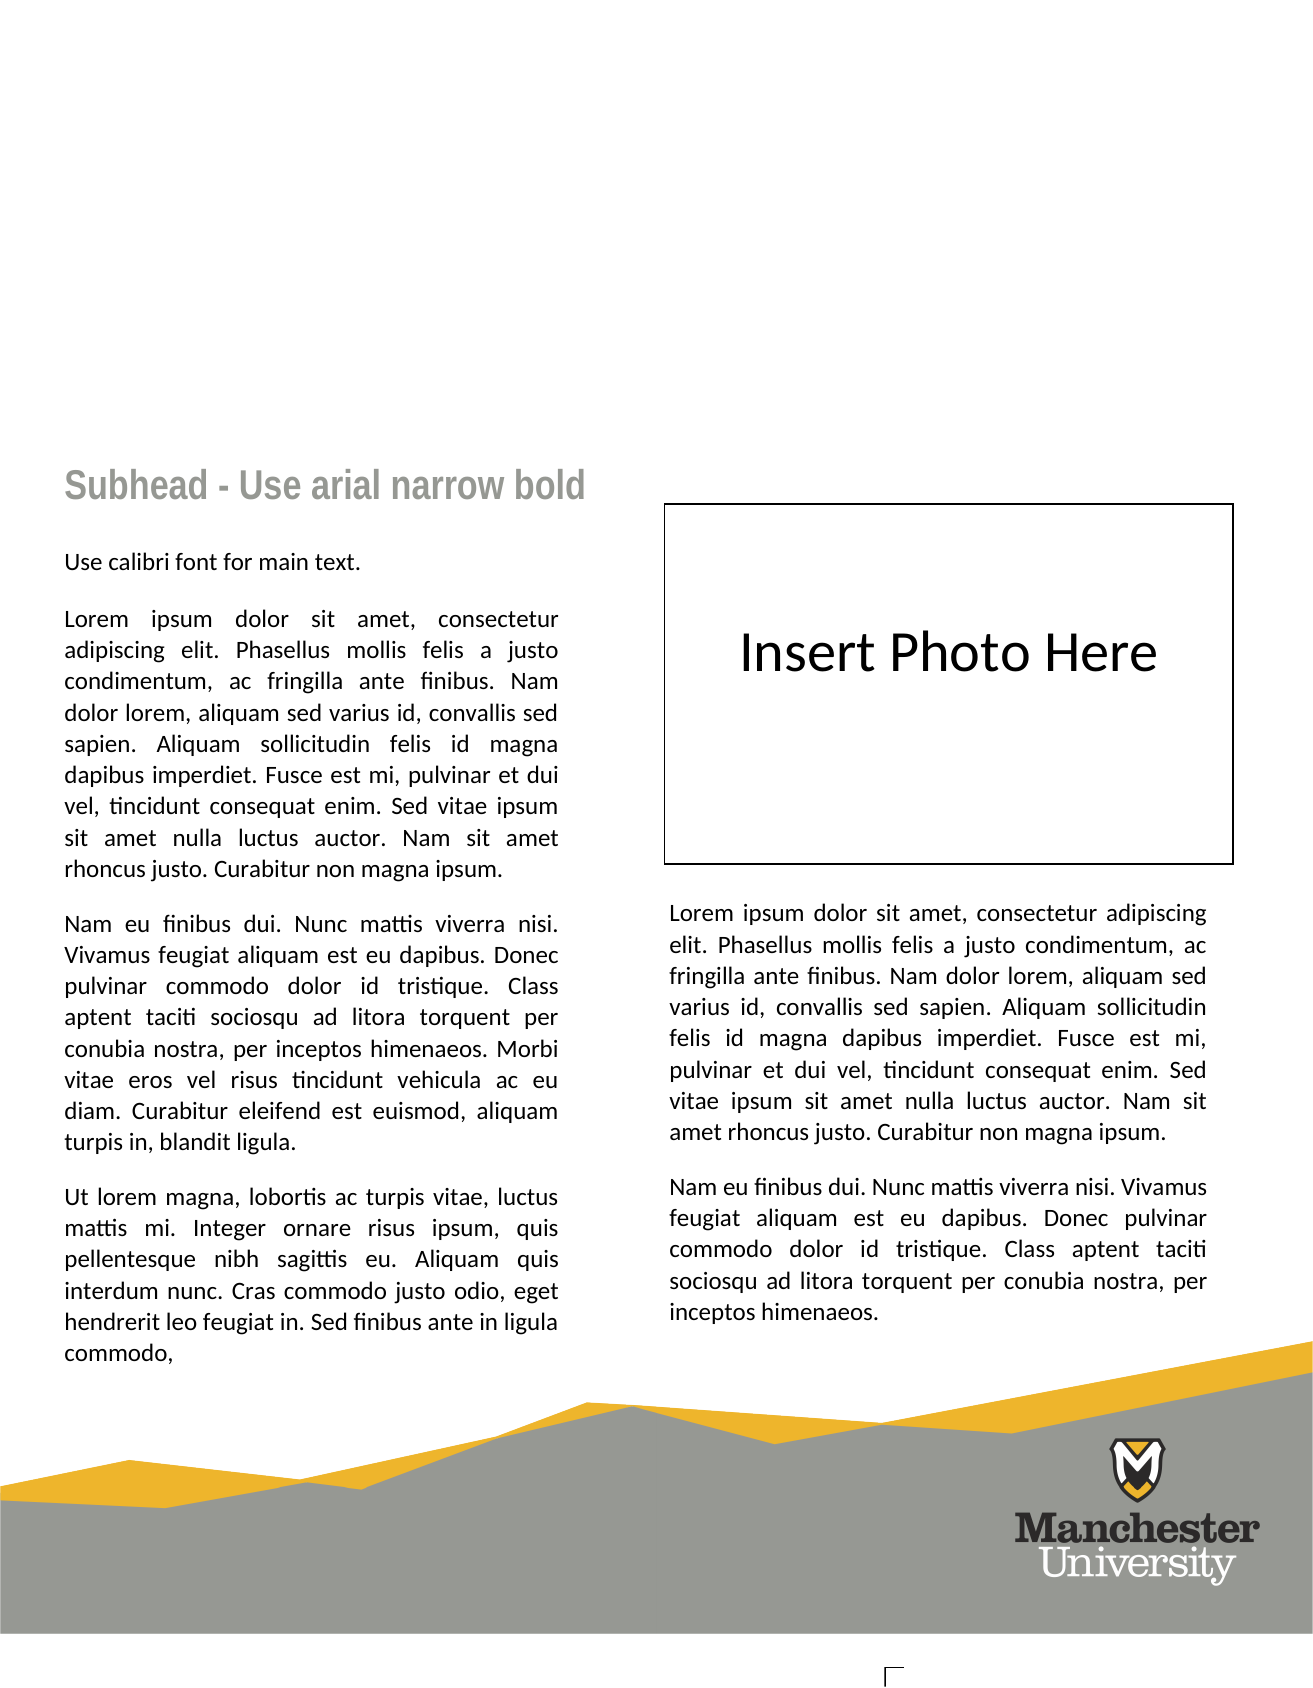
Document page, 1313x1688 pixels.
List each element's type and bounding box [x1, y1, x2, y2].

picture [0, 1341, 1313, 1634]
